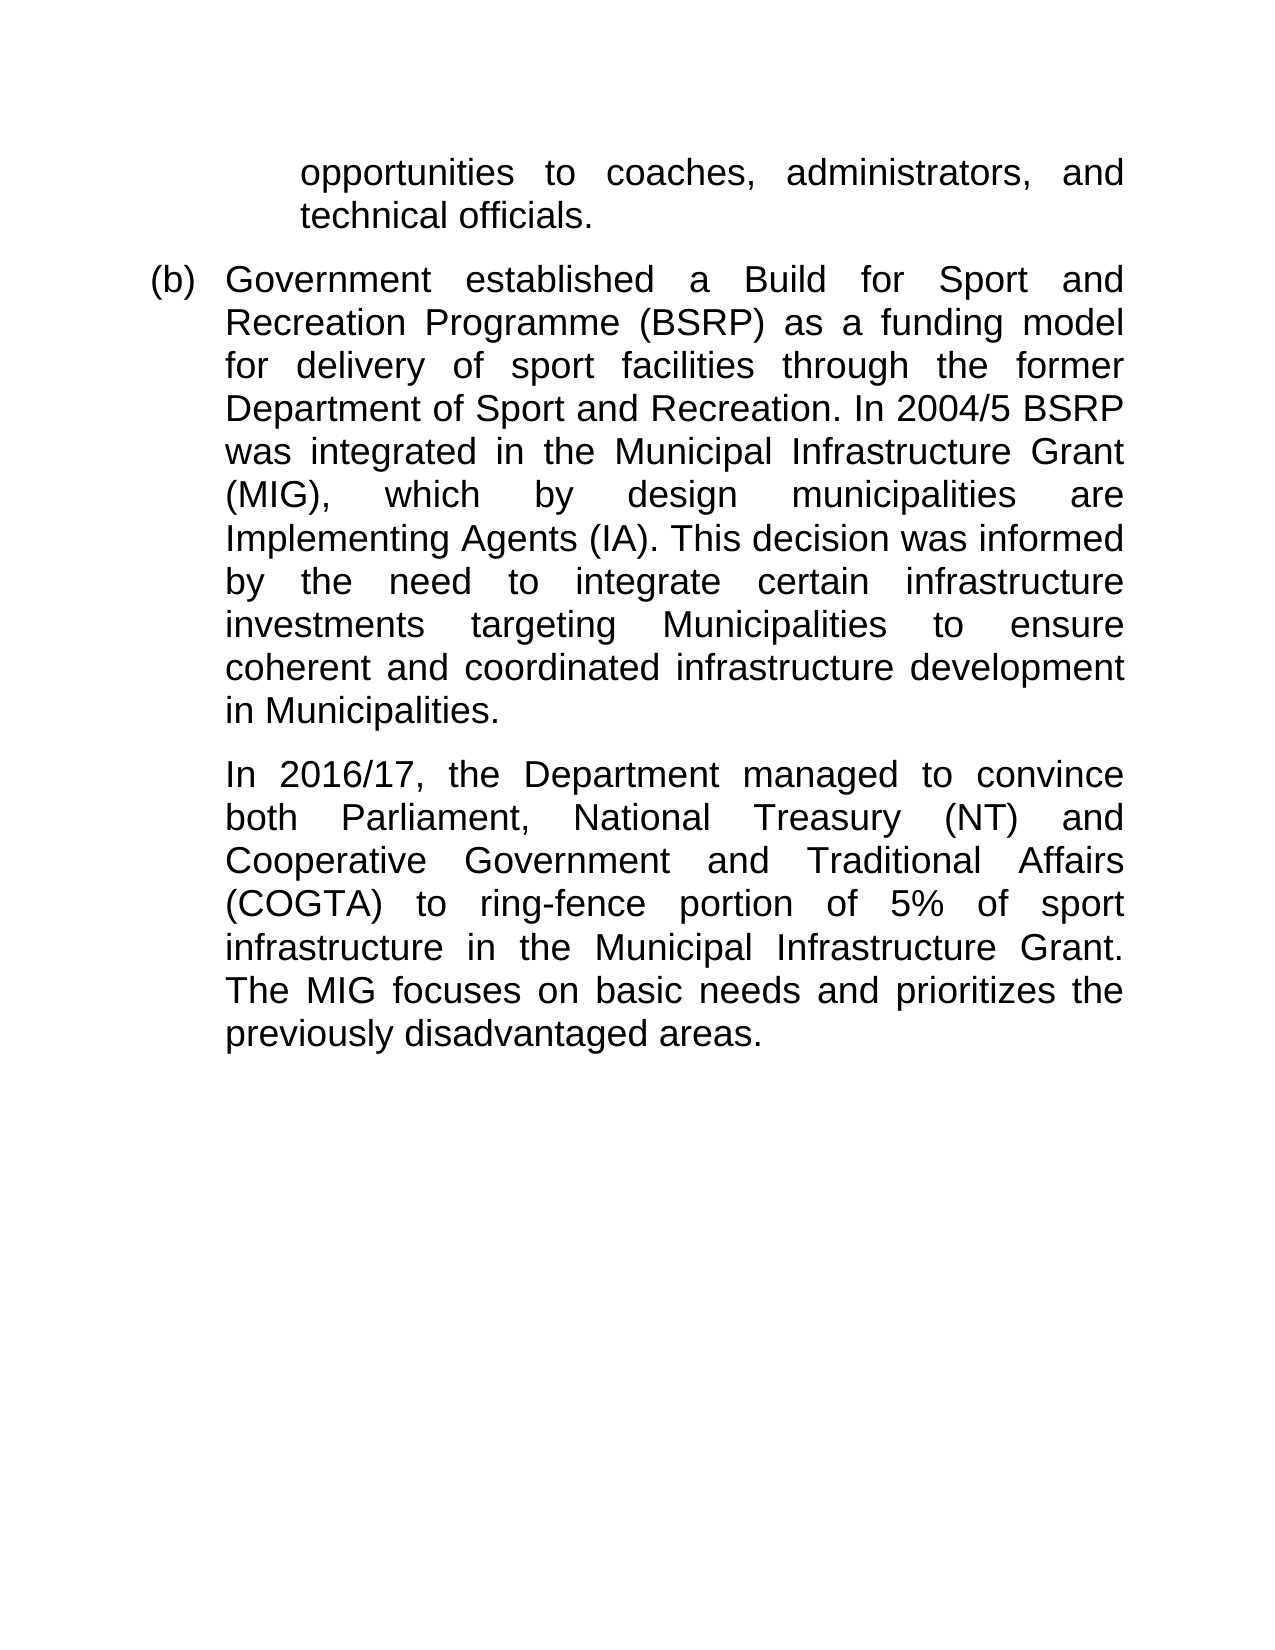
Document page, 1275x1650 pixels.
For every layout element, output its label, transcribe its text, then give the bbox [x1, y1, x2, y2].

text (b) Government established a Build for Sport and Recreation Programme (BSRP) as a funding model for delivery of sport facilities through the former Department of Sport and Recreation. In 2004/5 BSRP was integrated in the Municipal Infrastructure Grant (MIG), which by design municipalities are Implementing Agents (IA). This decision was informed by the need to integrate certain infrastructure investments targeting Municipalities to ensure coherent and coordinated infrastructure development in Municipalities. [150, 257, 1125, 731]
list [262, 150, 1125, 236]
text In 2016/17, the Department managed to convince both Parliament, National Treasury (NT) and Cooperative Government and Traditional Affairs (COGTA) to ring-fence portion of 5% of sport infrastructure in the Municipal Infrastructure Grant. The MIG focuses on basic needs and prioritizes the previously disadvantaged areas. [225, 752, 1125, 1054]
